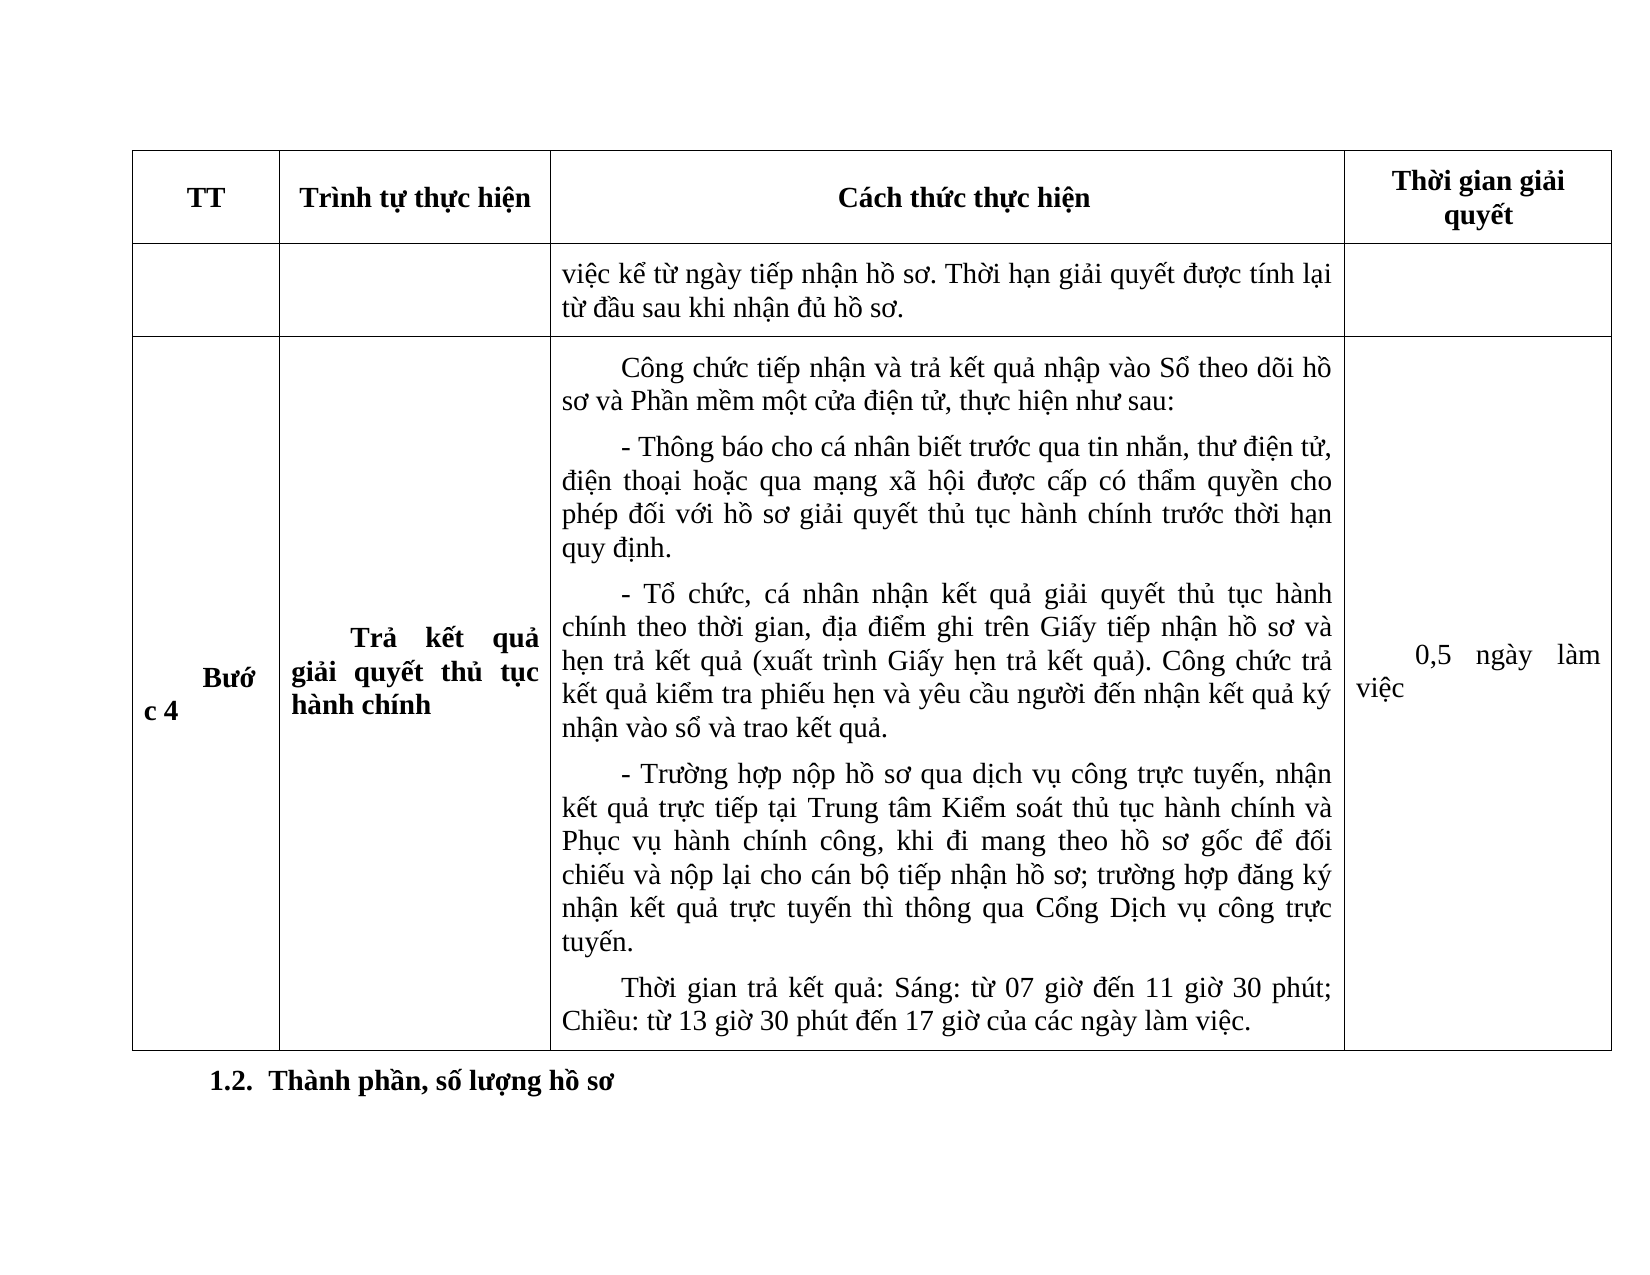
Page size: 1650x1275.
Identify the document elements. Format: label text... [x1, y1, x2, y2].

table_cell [551, 244, 1344, 336]
table_cell Bước 4 [133, 337, 279, 1049]
table_cell 0,5 ngày làm việc [1345, 337, 1611, 1049]
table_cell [1345, 244, 1611, 336]
table_cell Công chức tiếp nhận và trả kết quả nhập vào Sổ theo dõi hồ sơ và Phần mềm một cửa điện tử, thực hiện như sau: - Thông báo cho cá nhân biết trước qua tin nhắn, thư điện tử, điện thoại hoặc qua mạng xã hội được cấp có thẩm quyền cho phép đối với hồ sơ giải quyết thủ tục hành chính trước thời hạn quy định. - Tổ chức, cá nhân nhận kết quả giải quyết thủ tục hành chính theo thời gian, địa điểm ghi trên Giấy tiếp nhận hồ sơ và hẹn trả kết quả (xuất trình Giấy hẹn trả kết quả). Công chức trả kết quả kiểm tra phiếu hẹn và yêu cầu người đến nhận kết quả ký nhận vào sổ và trao kết quả. - Trường hợp nộp hồ sơ qua dịch vụ công trực tuyến, nhận kết quả trực tiếp tại Trung tâm Kiểm soát thủ tục hành chính và Phục vụ hành chính công, khi đi mang theo hồ sơ gốc để đối chiếu và nộp lại cho cán bộ tiếp nhận hồ sơ; trường hợp đăng ký nhận kết quả trực tuyến thì thông qua Cổng Dịch vụ công trực tuyến. Thời gian trả kết quả: Sáng: từ 07 giờ đến 11 giờ 30 phút; Chiều: từ 13 giờ 30 phút đến 17 giờ của các ngày làm việc. [551, 337, 1344, 1049]
table_header Trình tự thực hiện [280, 151, 550, 243]
list Thành phần, số lượng hồ sơ [150, 1063, 1500, 1097]
table_header Cách thức thực hiện [551, 151, 1344, 243]
table_cell Trả kết quả giải quyết thủ tục hành chính [280, 337, 550, 1049]
table_header TT [133, 151, 279, 243]
table_header Thời gian giải quyết [1345, 151, 1611, 243]
